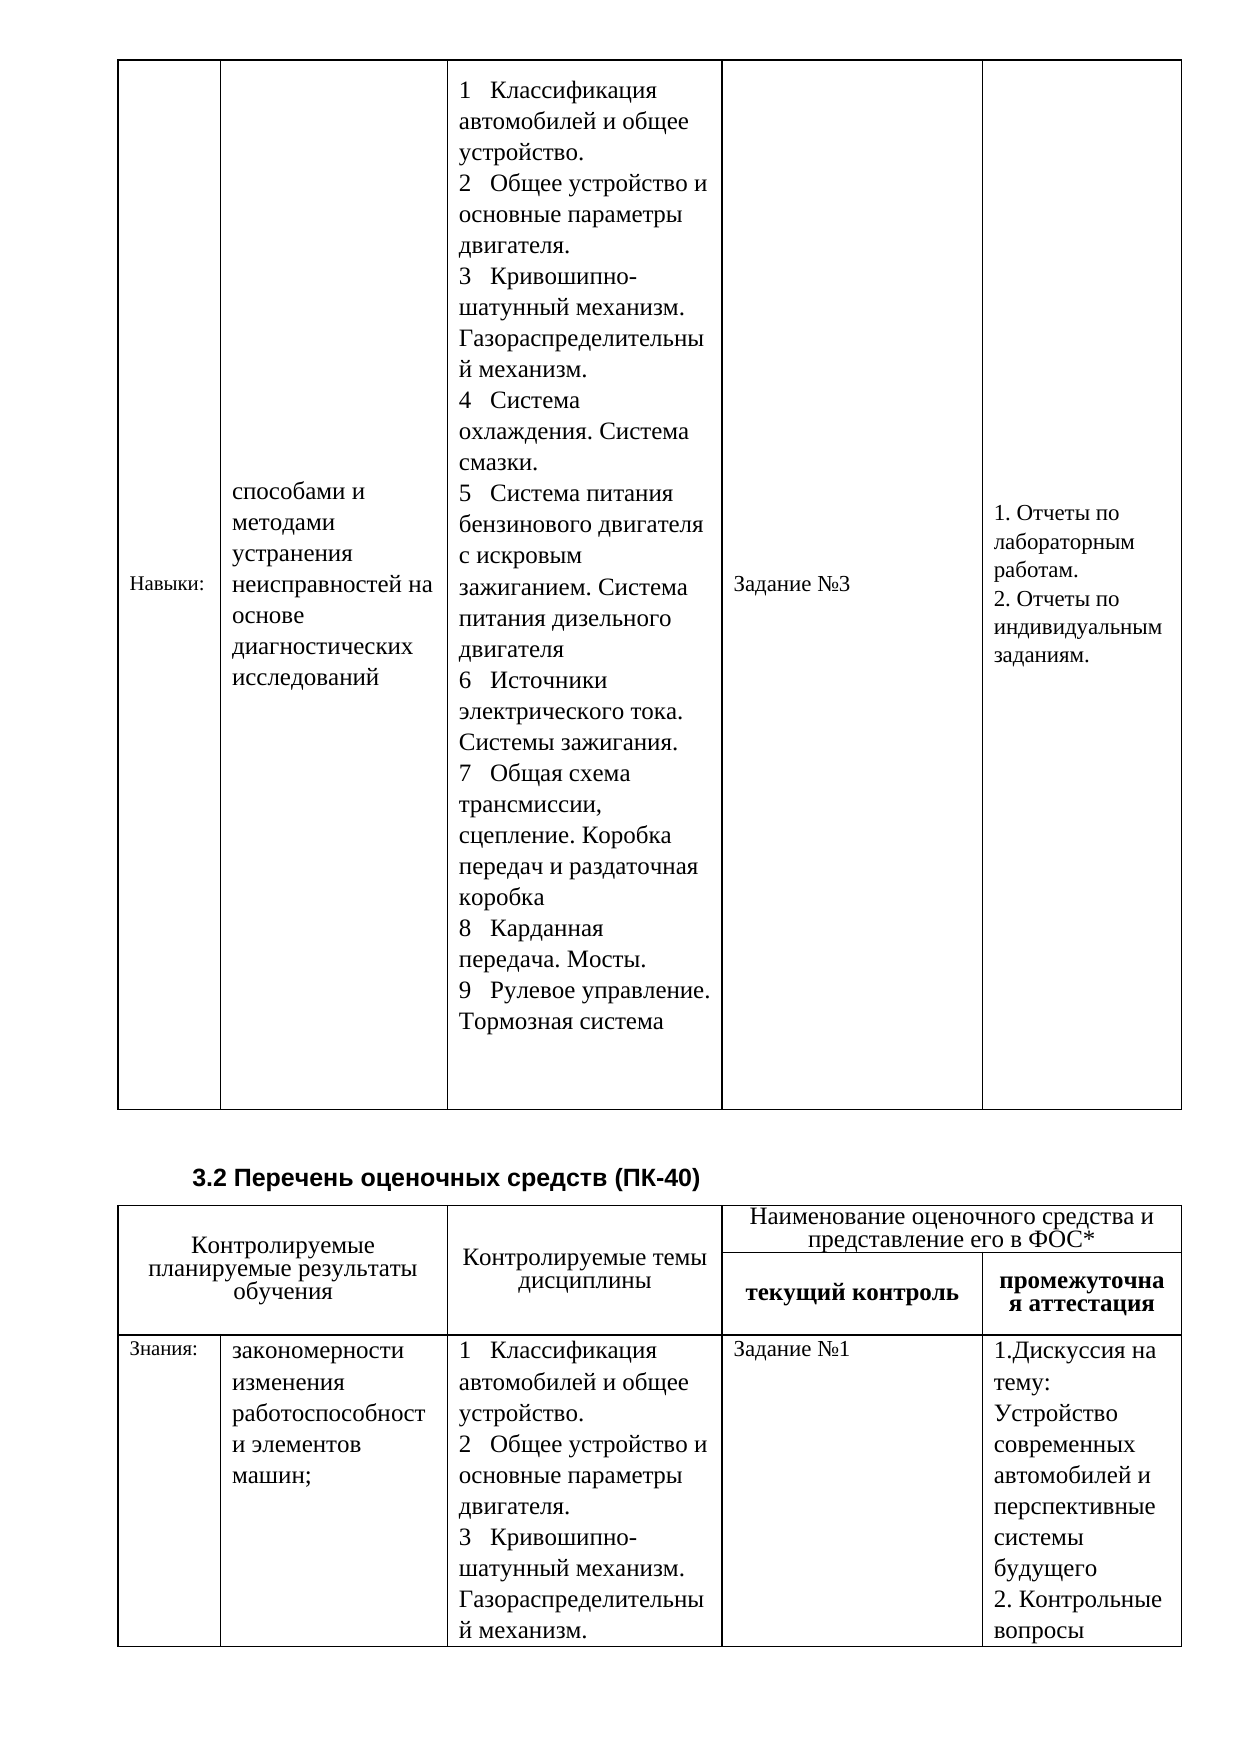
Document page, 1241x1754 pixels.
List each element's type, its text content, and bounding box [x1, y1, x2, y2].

table_header Контролируемые планируемые результаты обучения [119, 1206, 447, 1334]
table_cell текущий контроль [723, 1253, 982, 1334]
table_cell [983, 1336, 1181, 1646]
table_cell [448, 1336, 721, 1646]
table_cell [221, 1336, 447, 1646]
table_cell способами и методами устранения неисправностей на основе диагностических исследований [221, 61, 447, 1109]
table_cell Навыки: [119, 61, 220, 1109]
table_cell Задание №3 [723, 61, 982, 1109]
text 3.2 Перечень оценочных средств (ПК-40) [118, 1163, 1181, 1192]
table_cell 1. Отчеты по лабораторным работам. 2. Отчеты по индивидуальным заданиям. [983, 61, 1181, 1109]
table_cell промежуточная аттестация [983, 1253, 1181, 1334]
table_header Наименование оценочного средства и представление его в ФОС* [723, 1206, 1181, 1252]
table_cell Задание №1 [723, 1336, 982, 1646]
table_header Контролируемые темы дисциплины [448, 1206, 721, 1334]
table_cell Знания: [119, 1336, 220, 1646]
